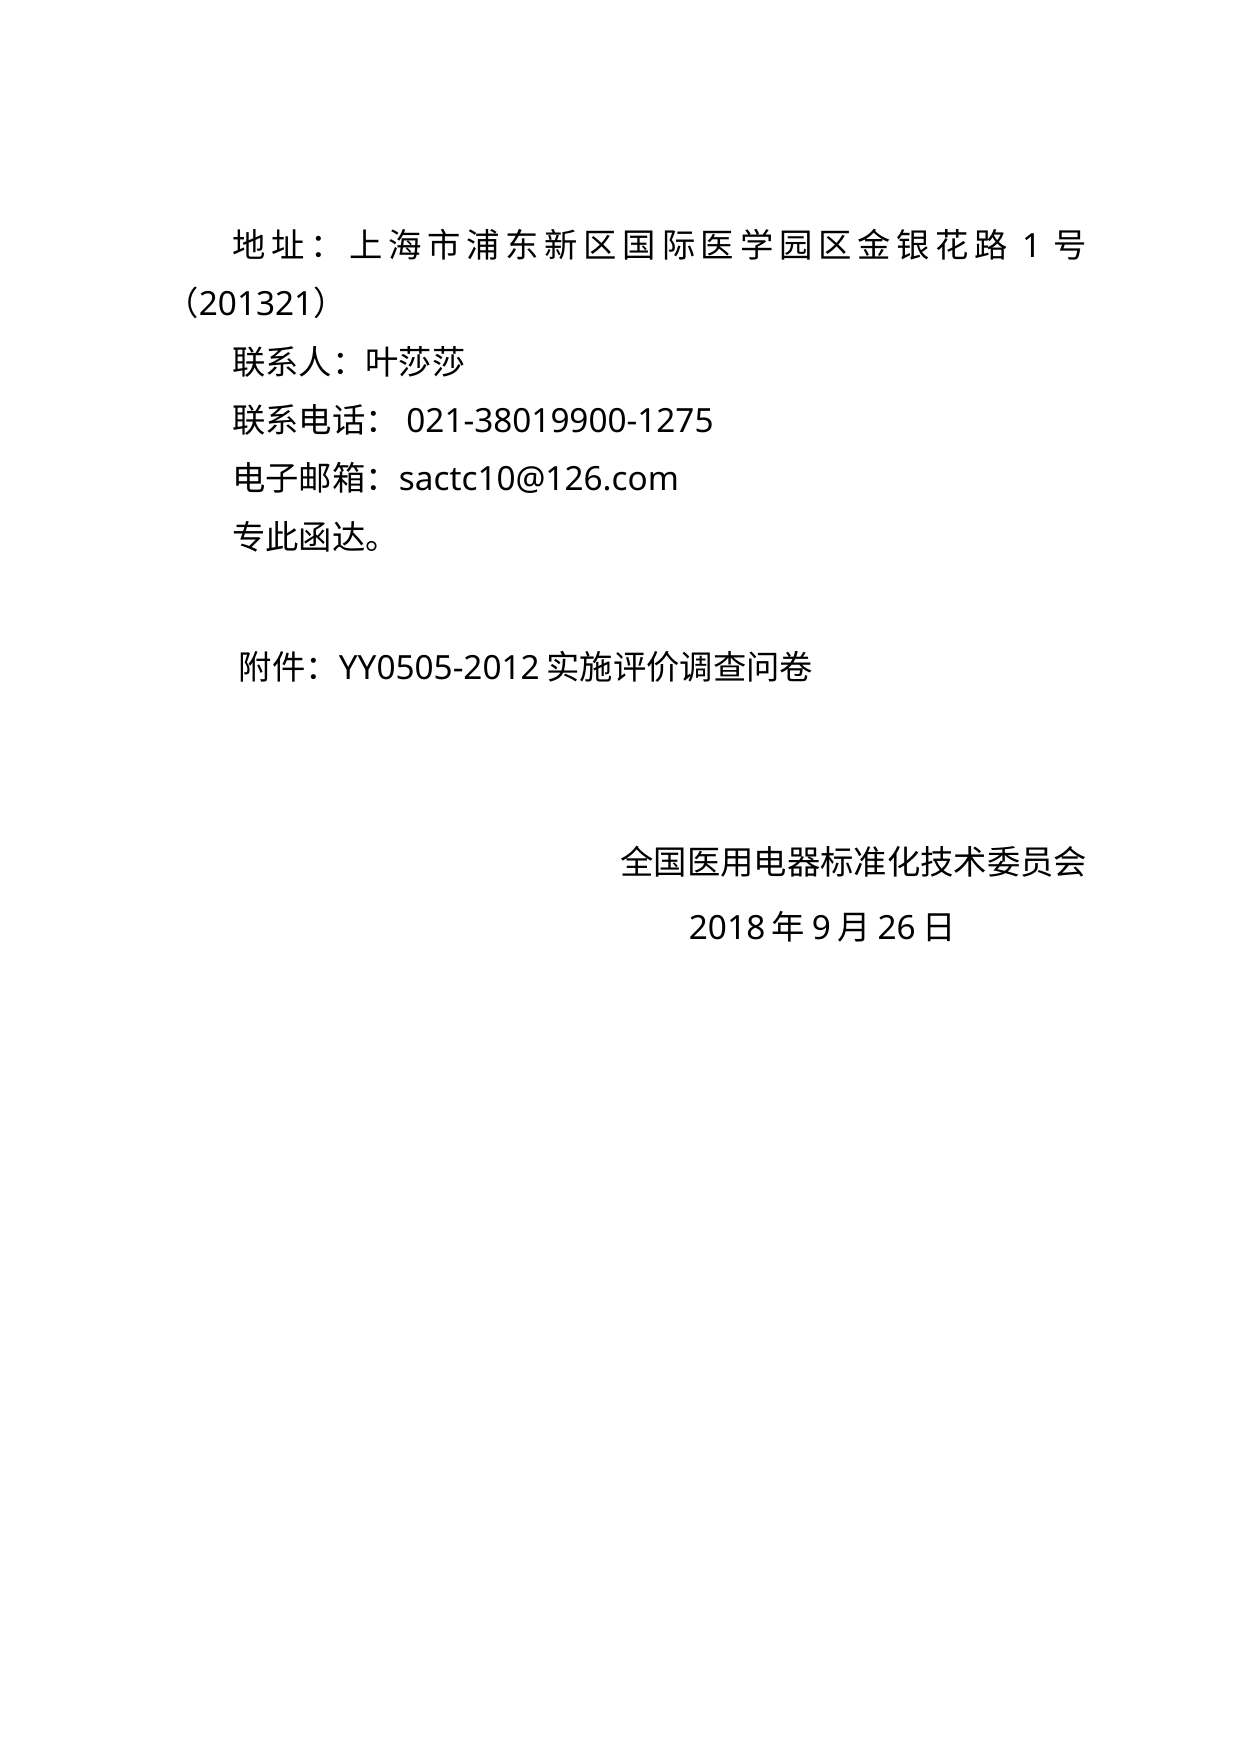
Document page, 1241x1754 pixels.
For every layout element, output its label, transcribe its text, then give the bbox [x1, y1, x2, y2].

text 2018年9月26日 [165, 892, 955, 957]
text 联系电话： 021-38019900-1275 [165, 386, 1087, 444]
text 联系人：叶莎莎 [165, 327, 1087, 386]
text 电子邮箱：sactc10@126.com [165, 444, 1087, 502]
text 附件：YY0505-2012实施评价调查问卷 [172, 632, 1087, 697]
text 专此函达。 [165, 502, 1087, 567]
text 地址：上海市浦东新区国际医学园区金银花路1号（201321） [165, 211, 1087, 327]
text 全国医用电器标准化技术委员会 [165, 827, 1087, 892]
